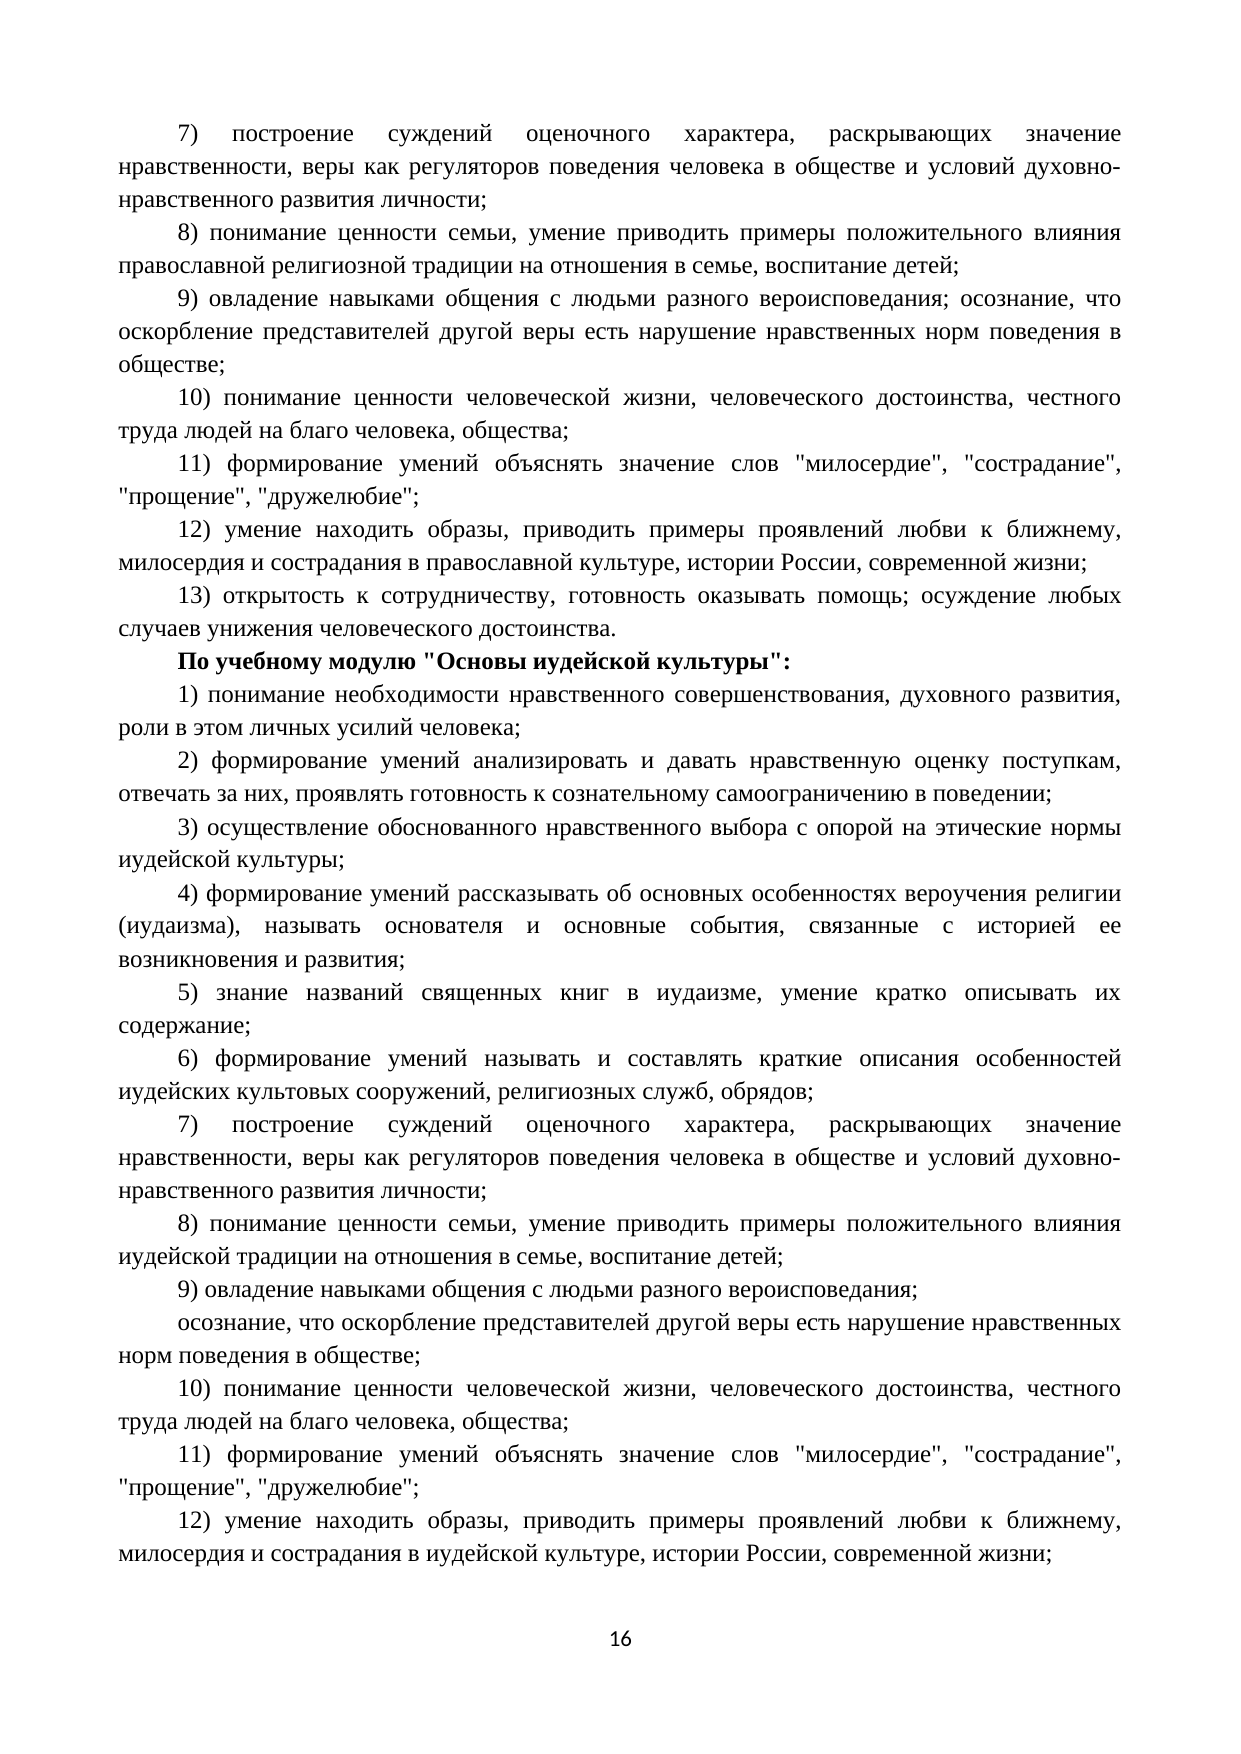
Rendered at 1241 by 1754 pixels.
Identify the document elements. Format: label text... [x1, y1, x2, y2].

text 11) формирование умений объяснять значение слов "милосердие", "сострадание", "прощение", "дружелюбие"; [118, 448, 1122, 510]
text 12) умение находить образы, приводить примеры проявлений любви к ближнему, милосердия и сострадания в иудейской культуре, истории России, современной жизни; [118, 1505, 1122, 1567]
text 3) осуществление обоснованного нравственного выбора с опорой на этические нормы иудейской культуры; [118, 812, 1122, 873]
text 4) формирование умений рассказывать об основных особенностях вероучения религии (иудаизма), называть основателя и основные события, связанные с историей ее возникновения и развития; [118, 878, 1122, 972]
text 9) овладение навыками общения с людьми разного вероисповедания; осознание, что оскорбление представителей другой веры есть нарушение нравственных норм поведения в обществе; [118, 283, 1122, 378]
text 1) понимание необходимости нравственного совершенствования, духовного развития, роли в этом личных усилий человека; [118, 679, 1122, 741]
text 5) знание названий священных книг в иудаизме, умение кратко описывать их содержание; [118, 977, 1122, 1038]
text 11) формирование умений объяснять значение слов "милосердие", "сострадание", "прощение", "дружелюбие"; [118, 1439, 1122, 1501]
text 6) формирование умений называть и составлять краткие описания особенностей иудейских культовых сооружений, религиозных служб, обрядов; [118, 1043, 1122, 1104]
text По учебному модулю "Основы иудейской культуры": [118, 646, 1122, 675]
text 12) умение находить образы, приводить примеры проявлений любви к ближнему, милосердия и сострадания в православной культуре, истории России, современной жизни; [118, 514, 1122, 576]
text 7) построение суждений оценочного характера, раскрывающих значение нравственности, веры как регуляторов поведения человека в обществе и условий духовно-нравственного развития личности; [118, 1109, 1122, 1203]
text 2) формирование умений анализировать и давать нравственную оценку поступкам, отвечать за них, проявлять готовность к сознательному самоограничению в поведении; [118, 746, 1122, 807]
text 7) построение суждений оценочного характера, раскрывающих значение нравственности, веры как регуляторов поведения человека в обществе и условий духовно-нравственного развития личности; [118, 118, 1122, 213]
text осознание, что оскорбление представителей другой веры есть нарушение нравственных норм поведения в обществе; [118, 1307, 1122, 1369]
text 8) понимание ценности семьи, умение приводить примеры положительного влияния иудейской традиции на отношения в семье, воспитание детей; [118, 1208, 1122, 1269]
text 9) овладение навыками общения с людьми разного вероисповедания; [118, 1274, 1122, 1303]
text 10) понимание ценности человеческой жизни, человеческого достоинства, честного труда людей на благо человека, общества; [118, 382, 1122, 444]
text 10) понимание ценности человеческой жизни, человеческого достоинства, честного труда людей на благо человека, общества; [118, 1373, 1122, 1435]
text 13) открытость к сотрудничеству, готовность оказывать помощь; осуждение любых случаев унижения человеческого достоинства. [118, 580, 1122, 642]
text 8) понимание ценности семьи, умение приводить примеры положительного влияния православной религиозной традиции на отношения в семье, воспитание детей; [118, 217, 1122, 279]
